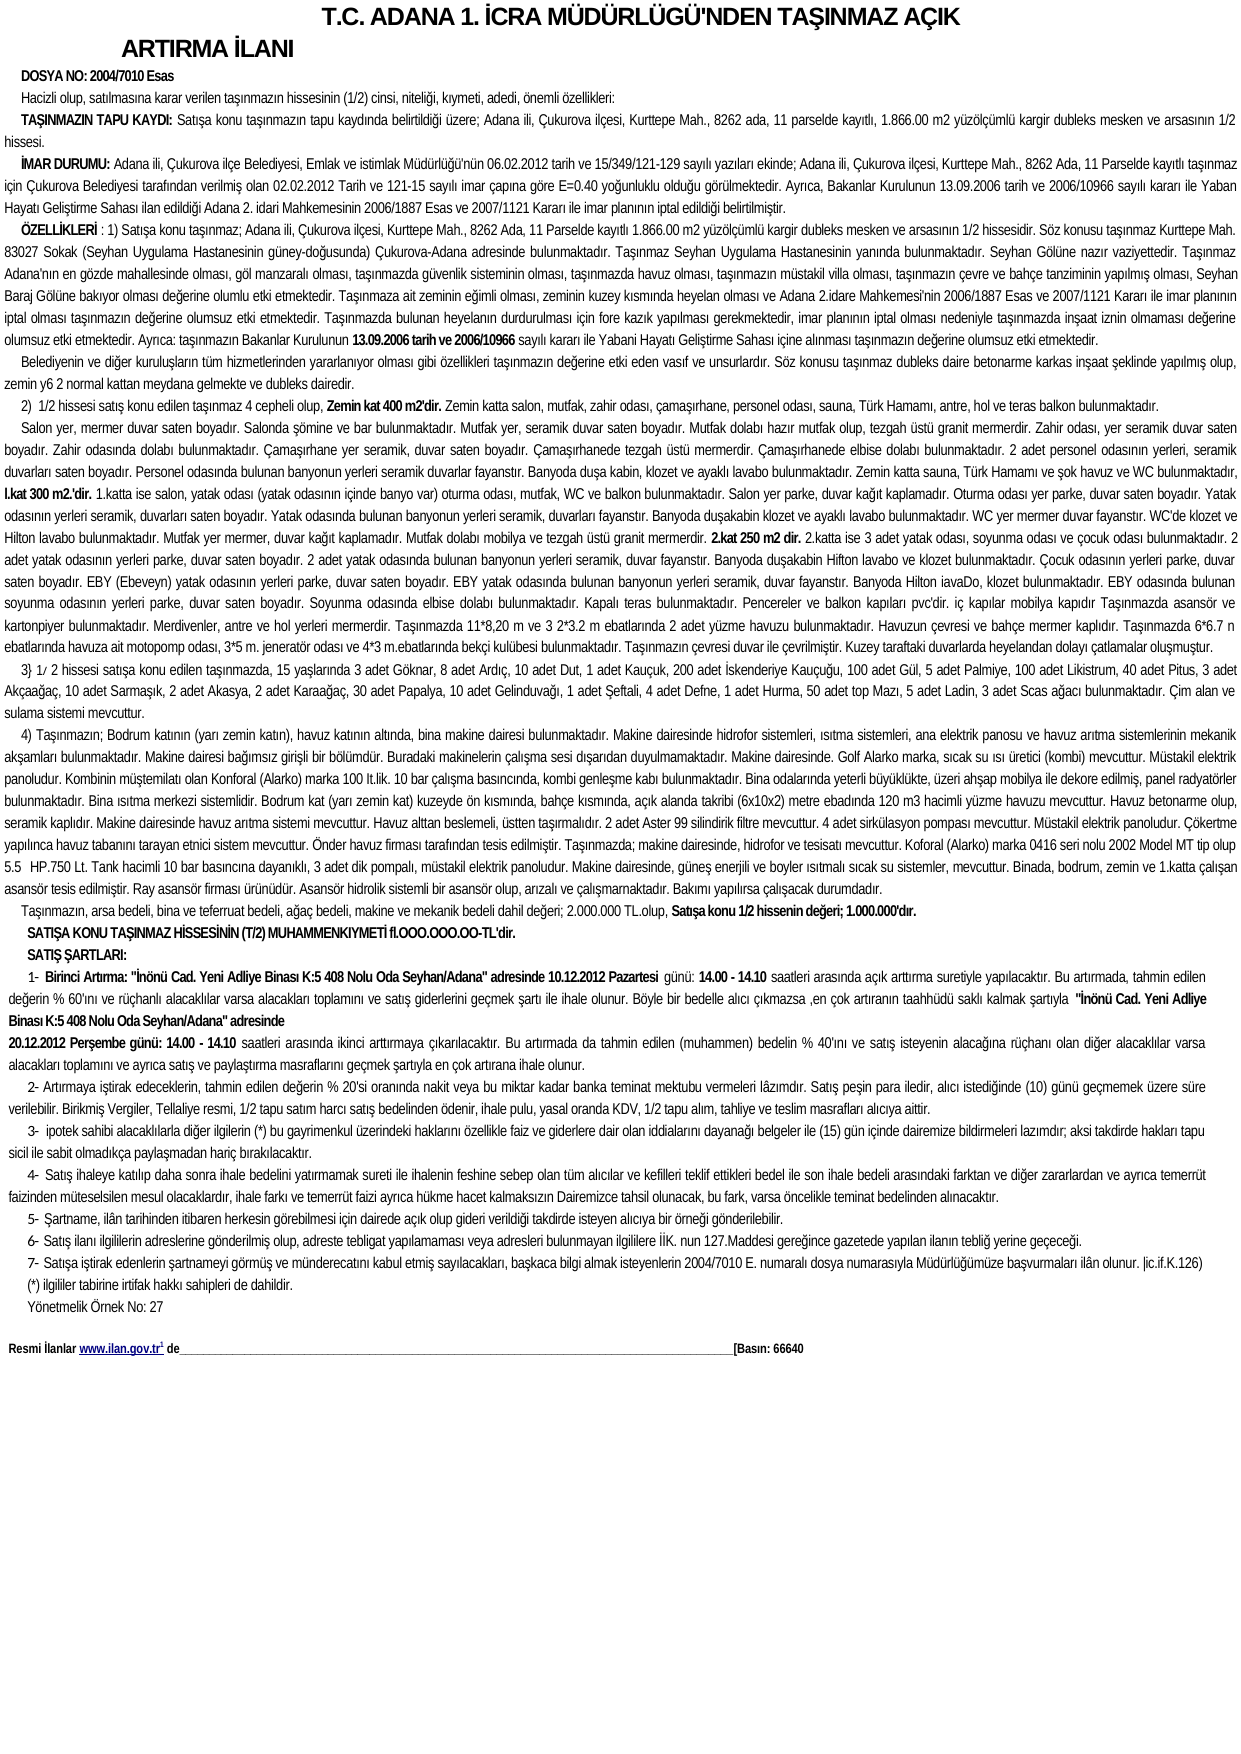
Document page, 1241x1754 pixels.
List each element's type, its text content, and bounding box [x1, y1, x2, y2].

text Taşınmazın, arsa bedeli, bina ve teferruat bedeli, ağaç bedeli, makine ve mekanik bedeli dahil değeri; 2.000.000 TL.olup, Satışa konu 1/2 hissenin değeri; 1.000.000'dır. [4, 899, 1238, 921]
text 4) Taşınmazın; Bodrum katının (yarı zemin katın), havuz katının altında, bina makine dairesi bulunmaktadır. Makine dairesinde hidrofor sistemleri, ısıtma sistemleri, ana elektrik panosu ve havuz arıtma sistemlerinin mekanik akşamları bulunmaktadır. Makine dairesi bağımsız girişli bir bölümdür. Buradaki makinelerin çalışma sesi dışarıdan duyulmamaktadır. Makine dairesinde. Golf Alarko marka, sıcak su ısı üretici (kombi) mevcuttur. Müstakil elektrik panoludur. Kombinin müştemilatı olan Konforal (Alarko) marka 100 It.lik. 10 bar çalışma basıncında, kombi genleşme kabı bulunmaktadır. Bina odalarında yeterli büyüklükte, üzeri ahşap mobilya ile dekore edilmiş, panel radyatörler bulunmaktadır. Bina ısıtma merkezi sistemlidir. Bodrum kat (yarı zemin kat) kuzeyde ön kısmında, bahçe kısmında, açık alanda takribi (6x10x2) metre ebadında 120 m3 hacimli yüzme havuzu mevcuttur. Havuz betonarme olup, seramik kaplıdır. Makine dairesinde havuz arıtma sistemi mevcuttur. Havuz alttan beslemeli, üstten taşırmalıdır. 2 adet Aster 99 silindirik filtre mevcuttur. 4 adet sirkülasyon pompası mevcuttur. Müstakil elektrik panoludur. Çökertme yapılınca havuz tabanını tarayan etnici sistem mevcuttur. Önder havuz firması tarafından tesis edilmiştir. Taşınmazda; makine dairesinde, hidrofor ve tesisatı mevcuttur. Koforal (Alarko) marka 0416 seri nolu 2002 Model MT tip olup [4, 723, 1238, 855]
text 3} 1/ 2 hissesi satışa konu edilen taşınmazda, 15 yaşlarında 3 adet Göknar, 8 adet Ardıç, 10 adet Dut, 1 adet Kauçuk, 200 adet İskenderiye Kauçuğu, 100 adet Gül, 5 adet Palmiye, 100 adet Likistrum, 40 adet Pitus, 3 adet Akçaağaç, 10 adet Sarmaşık, 2 adet Akasya, 2 adet Karaağaç, 30 adet Papalya, 10 adet Gelinduvağı, 1 adet Şeftali, 4 adet Defne, 1 adet Hurma, 50 adet top Mazı, 5 adet Ladin, 3 adet Scas ağacı bulunmaktadır. Çim alan ve sulama sistemi mevcuttur. [4, 657, 1238, 723]
text SATIŞ ŞARTLARI: [8, 943, 1240, 965]
list Şartname, ilân tarihinden itibaren herkesin görebilmesi için dairede açık olup gideri verildiği takdirde isteyen alıcıya bir örneği gönderilebilir. [8, 1207, 1207, 1229]
text SATIŞA KONU TAŞINMAZ HİSSESİNİN (T/2) MUHAMMENKIYMETİ fl.OOO.OOO.OO-TL'dir. [8, 921, 1240, 943]
text Belediyenin ve diğer kuruluşların tüm hizmetlerinden yararlanıyor olması gibi özellikleri taşınmazın değerine etki eden vasıf ve unsurlardır. Söz konusu taşınmaz dubleks daire betonarme karkas inşaat şeklinde yapılmış olup, zemin y6 2 normal kattan meydana gelmekte ve dubleks dairedir. [4, 350, 1238, 394]
text Resmi İlanlar www.ilan.gov.tr1 de [Basın: 66640 [8, 1342, 1240, 1356]
list Satış ihaleye katılıp daha sonra ihale bedelini yatırmamak sureti ile ihalenin feshine sebep olan tüm alıcılar ve kefilleri teklif ettikleri bedel ile son ihale bedeli arasındaki farktan ve diğer zararlardan ve ayrıca temerrüt faizinden müteselsilen mesul olacaklardır, ihale farkı ve temerrüt faizi ayrıca hükme hacet kalmaksızın Dairemizce tahsil olunacak, bu fark, varsa öncelikle teminat bedelinden alınacaktır. [8, 1163, 1207, 1207]
text Salon yer, mermer duvar saten boyadır. Salonda şömine ve bar bulunmaktadır. Mutfak yer, seramik duvar saten boyadır. Mutfak dolabı hazır mutfak olup, tezgah üstü granit mermerdir. Zahir odası, yer seramik duvar saten boyadır. Zahir odasında dolabı bulunmaktadır. Çamaşırhane yer seramik, duvar saten boyadır. Çamaşırhanede tezgah üstü mermerdir. Çamaşırhanede elbise dolabı bulunmaktadır. 2 adet personel odasının yerleri, seramik duvarları saten boyadır. Personel odasında bulunan banyonun yerleri seramik duvarlar fayanstır. Banyoda duşa kabin, klozet ve ayaklı lavabo bulunmaktadır. Zemin katta sauna, Türk Hamamı ve şok havuz ve WC bulunmaktadır, l.kat 300 m2.'dir. 1.katta ise salon, yatak odası (yatak odasının içinde banyo var) oturma odası, mutfak, WC ve balkon bulunmaktadır. Salon yer parke, duvar kağıt kaplamadır. Oturma odası yer parke, duvar saten boyadır. Yatak odasının yerleri seramik, duvarları saten boyadır. Yatak odasında bulunan banyonun yerleri seramik, duvarları fayanstır. Banyoda duşakabin klozet ve ayaklı lavabo bulunmaktadır. WC yer mermer duvar fayanstır. WC'de klozet ve Hilton lavabo bulunmaktadır. Mutfak yer mermer, duvar kağıt kaplamadır. Mutfak dolabı mobilya ve tezgah üstü granit mermerdir. 2.kat 250 m2 dir. 2.katta ise 3 adet yatak odası, soyunma odası ve çocuk odası bulunmaktadır. 2 adet yatak odasının yerleri parke, duvar saten boyadır. 2 adet yatak odasında bulunan banyonun yerleri seramik, duvar fayanstır. Banyoda duşakabin Hifton lavabo ve klozet bulunmaktadır. Çocuk odasının yerleri parke, duvar saten boyadır. EBY (Ebeveyn) yatak odasının yerleri parke, duvar saten boyadır. EBY yatak odasında bulunan banyonun yerleri seramik, duvar fayanstır. Banyoda Hilton iavaDo, klozet bulunmaktadır. EBY odasında bulunan soyunma odasının yerleri parke, duvar saten boyadır. Soyunma odasında elbise dolabı bulunmaktadır. Kapalı teras bulunmaktadır. Pencereler ve balkon kapıları pvc'dir. iç kapılar mobilya kapıdır Taşınmazda asansör ve kartonpiyer bulunmaktadır. Merdivenler, antre ve hol yerleri mermerdir. Taşınmazda 11*8,20 m ve 3 2*3.2 m ebatlarında 2 adet yüzme havuzu bulunmaktadır. Havuzun çevresi ve bahçe mermer kaplıdır. Taşınmazda 6*6.7 n ebatlarında havuza ait motopomp odası, 3*5 m. jeneratör odası ve 4*3 m.ebatlarında bekçi kulübesi bulunmaktadır. Taşınmazın çevresi duvar ile çevrilmiştir. Kuzey taraftaki duvarlarda heyelandan dolayı çatlamalar oluşmuştur. [4, 416, 1238, 657]
list Birinci Artırma: "İnönü Cad. Yeni Adliye Binası K:5 408 Nolu Oda Seyhan/Adana" adresinde 10.12.2012 Pazartesi günü: 14.00 - 14.10 saatleri arasında açık arttırma suretiyle yapılacaktır. Bu artırmada, tahmin edilen değerin % 60'ını ve rüçhanlı alacaklılar varsa alacakları toplamını ve satış giderlerini geçmek şartı ile ihale olunur. Böyle bir bedelle alıcı çıkmazsa ,en çok artıranın taahhüdü saklı kalmak şartıyla "İnönü Cad. Yeni Adliye Binası K:5 408 Nolu Oda Seyhan/Adana" adresinde [8, 965, 1207, 1031]
text T.C. ADANA 1. İCRA MÜDÜRLÜGÜ'NDEN TAŞINMAZ AÇIK ARTIRMA İLANI [121, 0, 1065, 64]
text (*) ilgililer tabirine irtifak hakkı sahipleri de dahildir. [8, 1273, 1240, 1295]
text TAŞINMAZIN TAPU KAYDI: Satışa konu taşınmazın tapu kaydında belirtildiği üzere; Adana ili, Çukurova ilçesi, Kurttepe Mah., 8262 ada, 11 parselde kayıtlı, 1.866.00 m2 yüzölçümlü kargir dubleks mesken ve arsasının 1/2 hissesi. [4, 108, 1238, 152]
list Satışa iştirak edenlerin şartnameyi görmüş ve münderecatını kabul etmiş sayılacakları, başkaca bilgi almak isteyenlerin 2004/7010 E. numaralı dosya numarasıyla Müdürlüğümüze başvurmaları ilân olunur. |ic.if.K.126) [8, 1251, 1207, 1273]
text Hacizli olup, satılmasına karar verilen taşınmazın hissesinin (1/2) cinsi, niteliği, kıymeti, adedi, önemli özellikleri: [4, 86, 1240, 108]
list Satış ilanı ilgililerin adreslerine gönderilmiş olup, adreste tebligat yapılamaması veya adresleri bulunmayan ilgililere İİK. nun 127.Maddesi gereğince gazetede yapılan ilanın tebliğ yerine geçeceği. [8, 1229, 1207, 1251]
text Yönetmelik Örnek No: 27 [8, 1295, 1240, 1317]
text DOSYA NO: 2004/7010 Esas [4, 64, 1240, 86]
text 20.12.2012 Perşembe günü: 14.00 - 14.10 saatleri arasında ikinci arttırmaya çıkarılacaktır. Bu artırmada da tahmin edilen (muhammen) bedelin % 40'ını ve satış isteyenin alacağına rüçhanı olan diğer alacaklılar varsa alacakları toplamını ve ayrıca satış ve paylaştırma masraflarını geçmek şartıyla en çok artırana ihale olunur. [8, 1031, 1207, 1075]
list 1/2 hissesi satış konu edilen taşınmaz 4 cepheli olup, Zemin kat 400 m2'dir. Zemin katta salon, mutfak, zahir odası, çamaşırhane, personel odası, sauna, Türk Hamamı, antre, hol ve teras balkon bulunmaktadır. [4, 394, 1238, 416]
text İMAR DURUMU: Adana ili, Çukurova ilçe Belediyesi, Emlak ve istimlak Müdürlüğü'nün 06.02.2012 tarih ve 15/349/121-129 sayılı yazıları ekinde; Adana ili, Çukurova ilçesi, Kurttepe Mah., 8262 Ada, 11 Parselde kayıtlı taşınmaz için Çukurova Belediyesi tarafından verilmiş olan 02.02.2012 Tarih ve 121-15 sayılı imar çapına göre E=0.40 yoğunluklu olduğu görülmektedir. Ayrıca, Bakanlar Kurulunun 13.09.2006 tarih ve 2006/10966 sayılı kararı ile Yaban Hayatı Geliştirme Sahası ilan edildiği Adana 2. idari Mahkemesinin 2006/1887 Esas ve 2007/1121 Kararı ile imar planının iptal edildiği belirtilmiştir. [4, 152, 1238, 218]
text ÖZELLİKLERİ : 1) Satışa konu taşınmaz; Adana ili, Çukurova ilçesi, Kurttepe Mah., 8262 Ada, 11 Parselde kayıtlı 1.866.00 m2 yüzölçümlü kargir dubleks mesken ve arsasının 1/2 hissesidir. Söz konusu taşınmaz Kurttepe Mah. 83027 Sokak (Seyhan Uygulama Hastanesinin güney-doğusunda) Çukurova-Adana adresinde bulunmaktadır. Taşınmaz Seyhan Uygulama Hastanesinin yanında bulunmaktadır. Seyhan Gölüne nazır vaziyettedir. Taşınmaz Adana'nın en gözde mahallesinde olması, göl manzaralı olması, taşınmazda güvenlik sisteminin olması, taşınmazda havuz olması, taşınmazın müstakil villa olması, taşınmazın çevre ve bahçe tanziminin yapılmış olması, Seyhan Baraj Gölüne bakıyor olması değerine olumlu etki etmektedir. Taşınmaza ait zeminin eğimli olması, zeminin kuzey kısmında heyelan olması ve Adana 2.idare Mahkemesi'nin 2006/1887 Esas ve 2007/1121 Kararı ile imar planının iptal olması taşınmazın değerine olumsuz etki etmektedir. Taşınmazda bulunan heyelanın durdurulması için fore kazık yapılması gerekmektedir, imar planının iptal olması nedeniyle taşınmazda inşaat iznin olmaması değerine olumsuz etki etmektedir. Ayrıca: taşınmazın Bakanlar Kurulunun 13.09.2006 tarih ve 2006/10966 sayılı kararı ile Yabani Hayatı Geliştirme Sahası içine alınması taşınmazın değerine olumsuz etki etmektedir. [4, 218, 1238, 350]
list ipotek sahibi alacaklılarla diğer ilgilerin (*) bu gayrimenkul üzerindeki haklarını özellikle faiz ve giderlere dair olan iddialarını dayanağı belgeler ile (15) gün içinde dairemize bildirmeleri lazımdır; aksi takdirde hakları tapu sicil ile sabit olmadıkça paylaşmadan hariç bırakılacaktır. [8, 1119, 1207, 1163]
list HP.750 Lt. Tank hacimli 10 bar basıncına dayanıklı, 3 adet dik pompalı, müstakil elektrik panoludur. Makine dairesinde, güneş enerjili ve boyler ısıtmalı sıcak su sistemler, mevcuttur. Binada, bodrum, zemin ve 1.katta çalışan asansör tesis edilmiştir. Ray asansör firması ürünüdür. Asansör hidrolik sistemli bir asansör olup, arızalı ve çalışmarnaktadır. Bakımı yapılırsa çalışacak durumdadır. [4, 855, 1238, 899]
list Artırmaya iştirak edeceklerin, tahmin edilen değerin % 20'si oranında nakit veya bu miktar kadar banka teminat mektubu vermeleri lâzımdır. Satış peşin para iledir, alıcı istediğinde (10) günü geçmemek üzere süre verilebilir. Birikmiş Vergiler, Tellaliye resmi, 1/2 tapu satım harcı satış bedelinden ödenir, ihale pulu, yasal oranda KDV, 1/2 tapu alım, tahliye ve teslim masrafları alıcıya aittir. [8, 1075, 1207, 1119]
